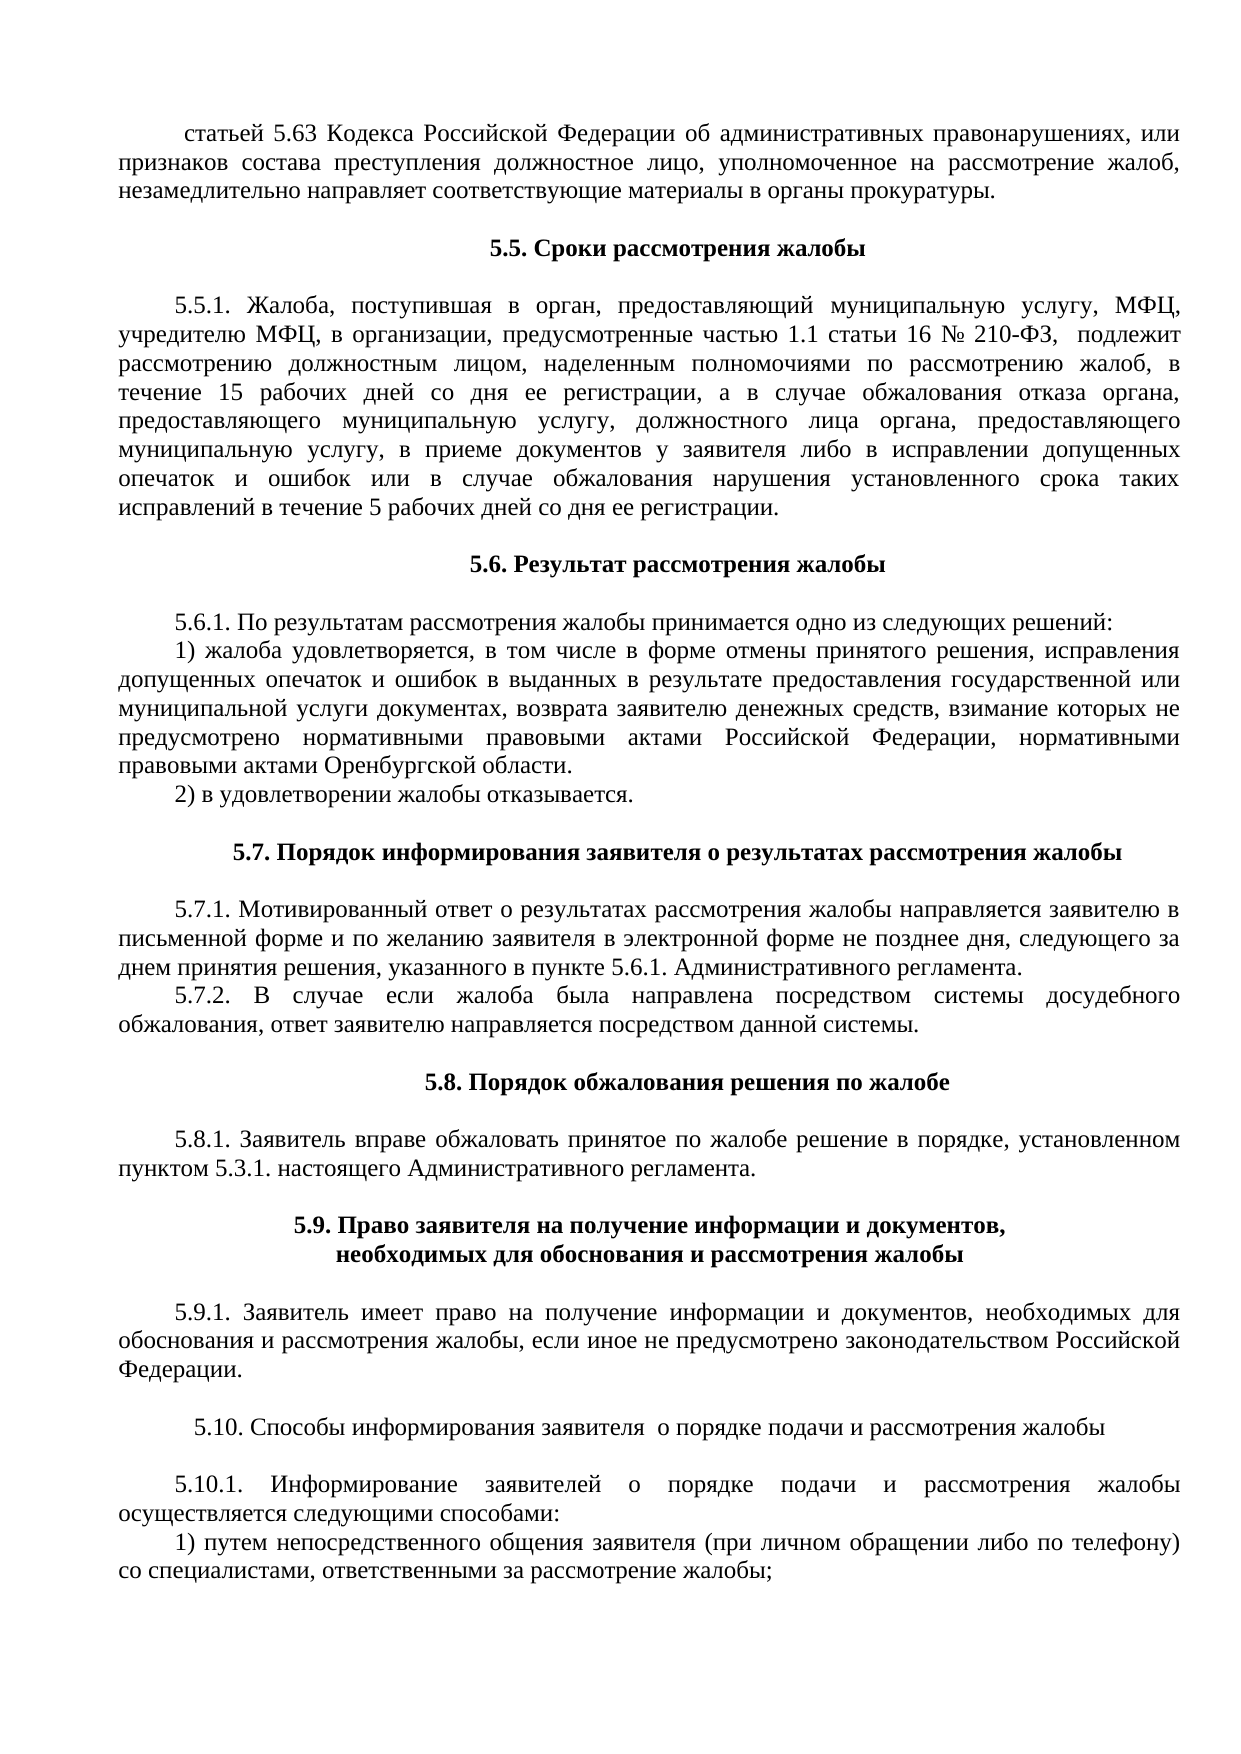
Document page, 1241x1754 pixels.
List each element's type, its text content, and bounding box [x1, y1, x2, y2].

text 1) путем непосредственного общения заявителя (при личном обращении либо по телефону) со специалистами, ответственными за рассмотрение жалобы; [118, 1527, 1181, 1584]
text 5.7. Порядок информирования заявителя о результатах рассмотрения жалобы [118, 837, 1181, 866]
text 5.5.1. Жалоба, поступившая в орган, предоставляющий муниципальную услугу, МФЦ, учредителю МФЦ, в организации, предусмотренные частью 1.1 статьи 16 № 210-ФЗ, подлежит рассмотрению должностным лицом, наделенным полномочиями по рассмотрению жалоб, в течение 15 рабочих дней со дня ее регистрации, а в случае обжалования отказа органа, предоставляющего муниципальную услугу, должностного лица органа, предоставляющего муниципальную услугу, в приеме документов у заявителя либо в исправлении допущенных опечаток и ошибок или в случае обжалования нарушения установленного срока таких исправлений в течение 5 рабочих дней со дня ее регистрации. [118, 291, 1181, 521]
text 5.10. Способы информирования заявителя о порядке подачи и рассмотрения жалобы [118, 1412, 1181, 1441]
text 5.9.1. Заявитель имеет право на получение информации и документов, необходимых для обоснования и рассмотрения жалобы, если иное не предусмотрено законодательством Российской Федерации. [118, 1297, 1181, 1383]
text 5.6. Результат рассмотрения жалобы [118, 549, 1181, 578]
text 5.8. Порядок обжалования решения по жалобе [118, 1067, 1181, 1096]
text 5.8.1. Заявитель вправе обжаловать принятое по жалобе решение в порядке, установленном пунктом 5.3.1. настоящего Административного регламента. [118, 1124, 1181, 1182]
text 2) в удовлетворении жалобы отказывается. [118, 779, 1181, 808]
text 5.5. Сроки рассмотрения жалобы [118, 233, 1181, 262]
text 1) жалоба удовлетворяется, в том числе в форме отмены принятого решения, исправления допущенных опечаток и ошибок в выданных в результате предоставления государственной или муниципальной услуги документах, возврата заявителю денежных средств, взимание которых не предусмотрено нормативными правовыми актами Российской Федерации, нормативными правовыми актами Оренбургской области. [118, 636, 1181, 779]
text 5.9. Право заявителя на получение информации и документов, [118, 1211, 1181, 1239]
text статьей 5.63 Кодекса Российской Федерации об административных правонарушениях, или признаков состава преступления должностное лицо, уполномоченное на рассмотрение жалоб, незамедлительно направляет соответствующие материалы в органы прокуратуры. [118, 118, 1181, 204]
text необходимых для обоснования и рассмотрения жалобы [118, 1239, 1181, 1268]
text 5.7.1. Мотивированный ответ о результатах рассмотрения жалобы направляется заявителю в письменной форме и по желанию заявителя в электронной форме не позднее дня, следующего за днем принятия решения, указанного в пункте 5.6.1. Административного регламента. [118, 894, 1181, 981]
text 5.7.2. В случае если жалоба была направлена посредством системы досудебного обжалования, ответ заявителю направляется посредством данной системы. [118, 981, 1181, 1038]
text 5.6.1. По результатам рассмотрения жалобы принимается одно из следующих решений: [118, 607, 1181, 636]
text 5.10.1. Информирование заявителей о порядке подачи и рассмотрения жалобы осуществляется следующими способами: [118, 1469, 1181, 1527]
